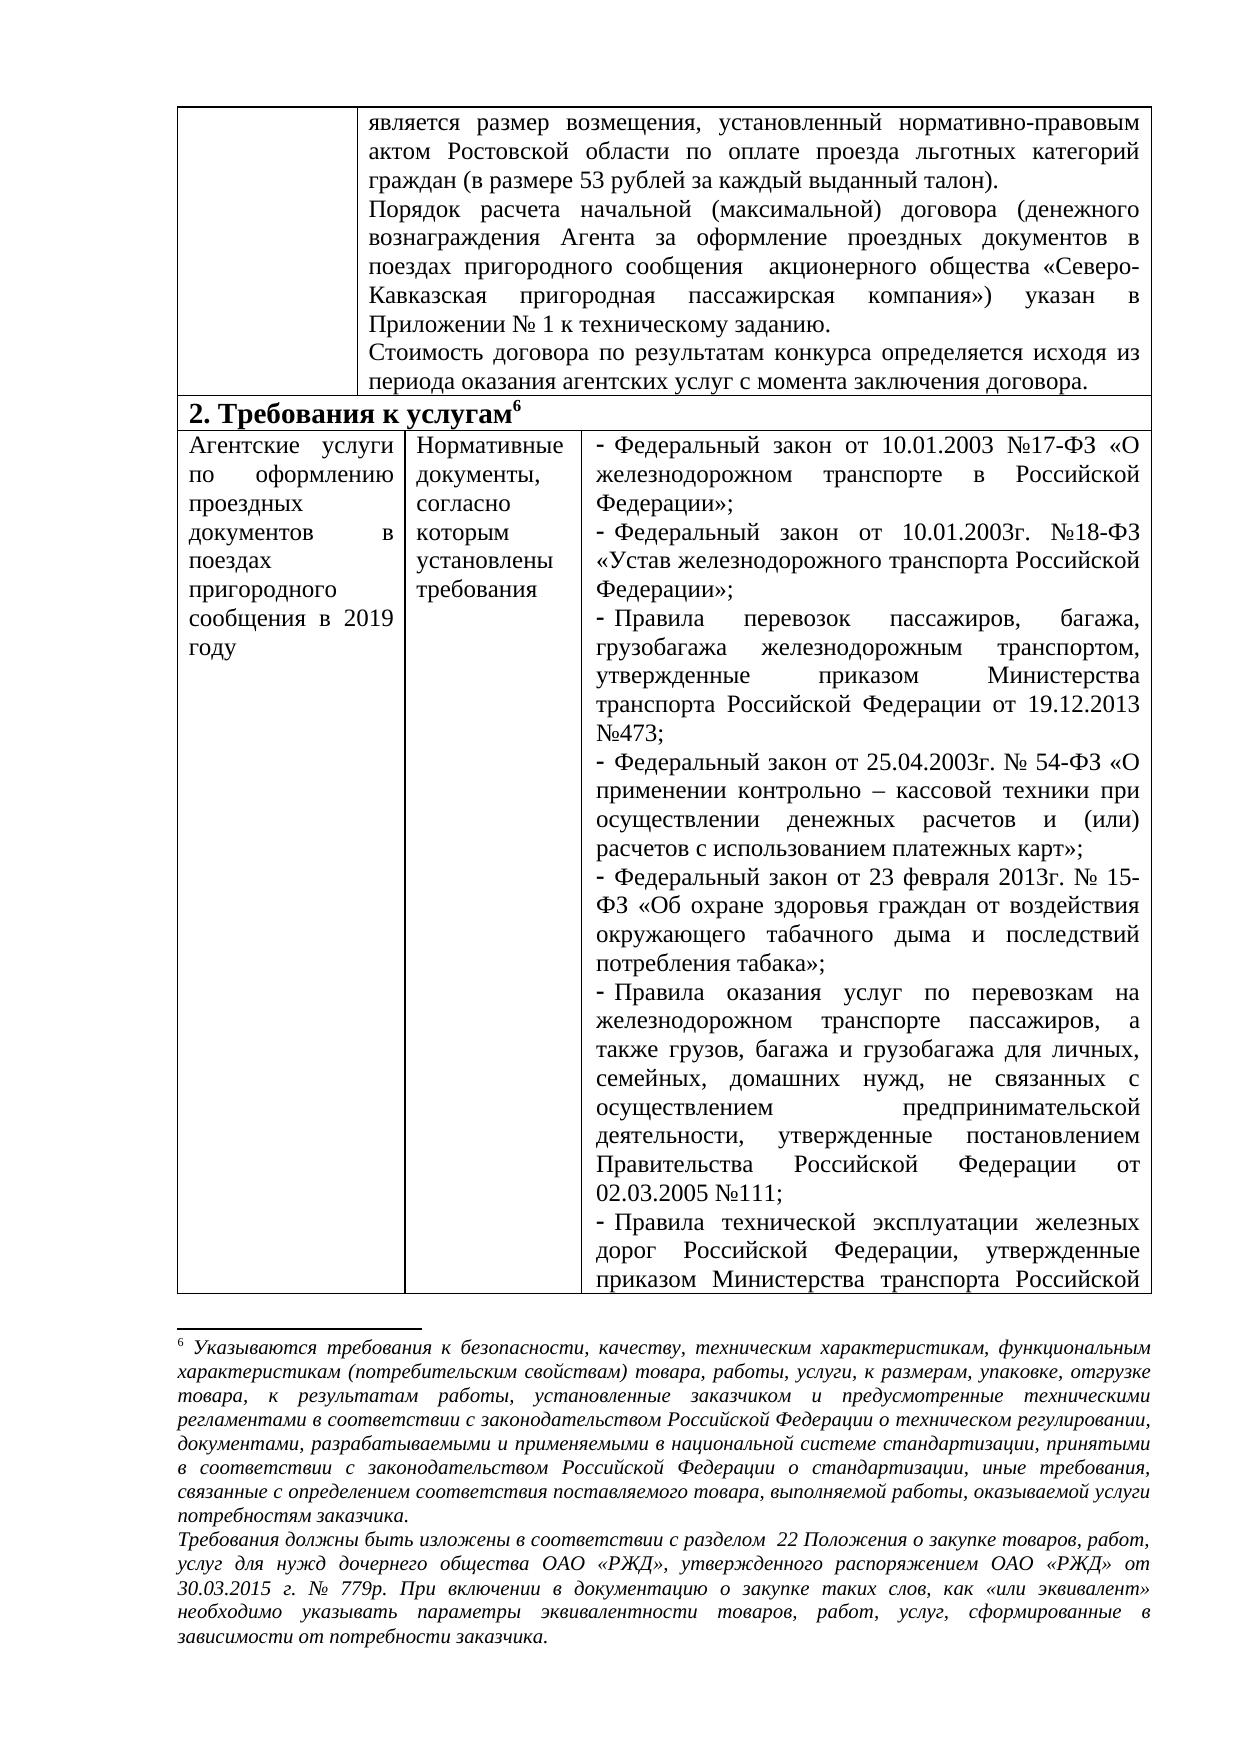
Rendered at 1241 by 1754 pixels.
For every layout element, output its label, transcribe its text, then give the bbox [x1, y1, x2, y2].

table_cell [178, 431, 404, 1293]
table_cell 2. Требования к услугам [178, 396, 1151, 429]
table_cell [178, 108, 357, 395]
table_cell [406, 431, 581, 1293]
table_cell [358, 108, 1151, 395]
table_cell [582, 431, 1151, 1293]
